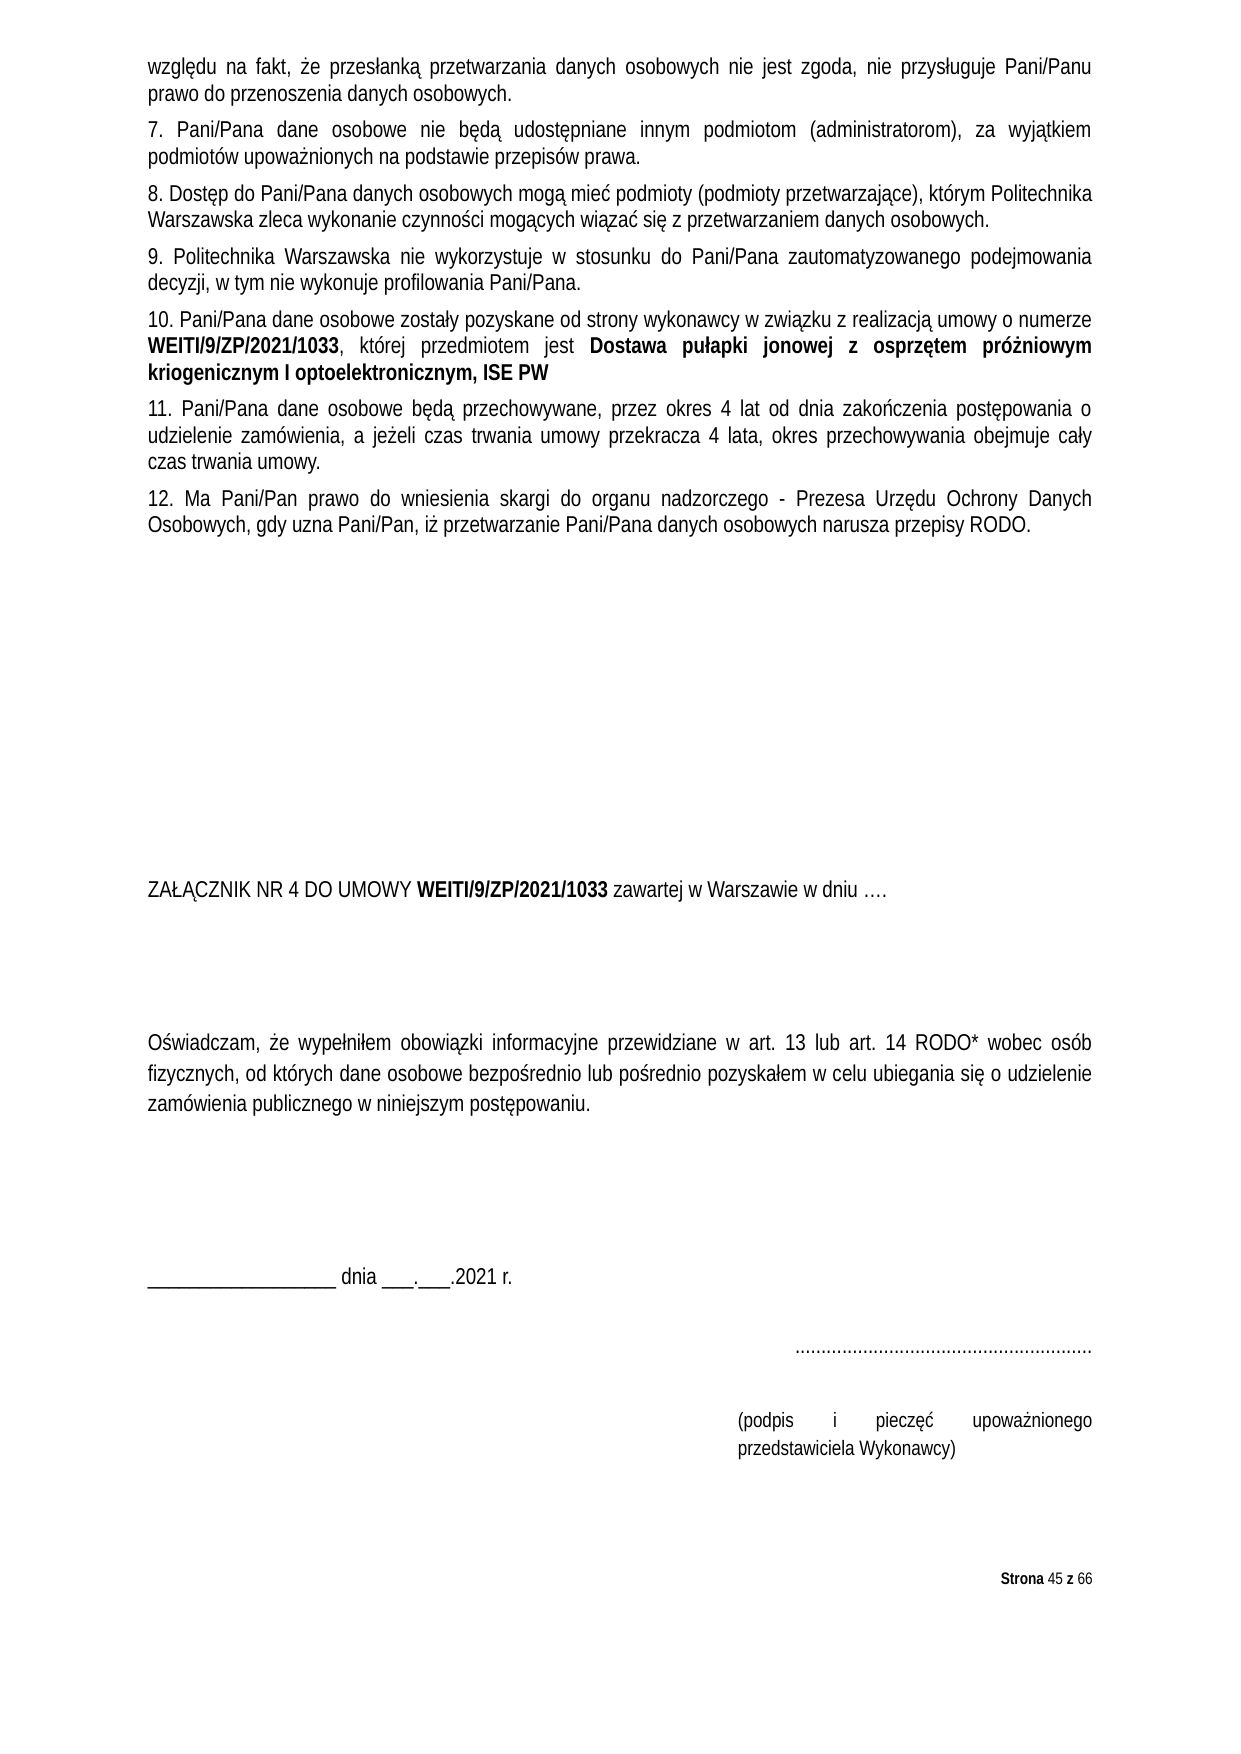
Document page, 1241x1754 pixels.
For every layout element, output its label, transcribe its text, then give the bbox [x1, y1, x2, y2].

text 7. Pani/Pana dane osobowe nie będą udostępniane innym podmiotom (administratorom), za wyjątkiem podmiotów upoważnionych na podstawie przepisów prawa. [148, 116, 1092, 169]
text (podpis i pieczęć upoważnionego przedstawiciela Wykonawcy) [738, 1376, 1092, 1459]
text ......................................................... [148, 1332, 1092, 1359]
text __________________ dnia ___.___.2021 r. [148, 1263, 1092, 1290]
text 8. Dostęp do Pani/Pana danych osobowych mogą mieć podmioty (podmioty przetwarzające), którym Politechnika Warszawska zleca wykonanie czynności mogących wiązać się z przetwarzaniem danych osobowych. [148, 179, 1092, 232]
text 11. Pani/Pana dane osobowe będą przechowywane, przez okres 4 lat od dnia zakończenia postępowania o udzielenie zamówienia, a jeżeli czas trwania umowy przekracza 4 lata, okres przechowywania obejmuje cały czas trwania umowy. [148, 395, 1092, 474]
text ZAŁĄCZNIK NR 4 DO UMOWY WEITI/9/ZP/2021/1033 zawartej w Warszawie w dniu …. [148, 876, 1092, 903]
text Oświadczam, że wypełniłem obowiązki informacyjne przewidziane w art. 13 lub art. 14 RODO* wobec osób fizycznych, od których dane osobowe bezpośrednio lub pośrednio pozyskałem w celu ubiegania się o udzielenie zamówienia publicznego w niniejszym postępowaniu. [148, 1029, 1092, 1116]
text 10. Pani/Pana dane osobowe zostały pozyskane od strony wykonawcy w związku z realizacją umowy o numerze WEITI/9/ZP/2021/1033, której przedmiotem jest Dostawa pułapki jonowej z osprzętem próżniowym kriogenicznym I optoelektronicznym, ISE PW [148, 306, 1092, 385]
text 12. Ma Pani/Pan prawo do wniesienia skargi do organu nadzorczego - Prezesa Urzędu Ochrony Danych Osobowych, gdy uzna Pani/Pan, iż przetwarzanie Pani/Pana danych osobowych narusza przepisy RODO. [148, 485, 1092, 537]
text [148, 53, 1092, 106]
text 9. Politechnika Warszawska nie wykorzystuje w stosunku do Pani/Pana zautomatyzowanego podejmowania decyzji, w tym nie wykonuje profilowania Pani/Pana. [148, 243, 1092, 295]
